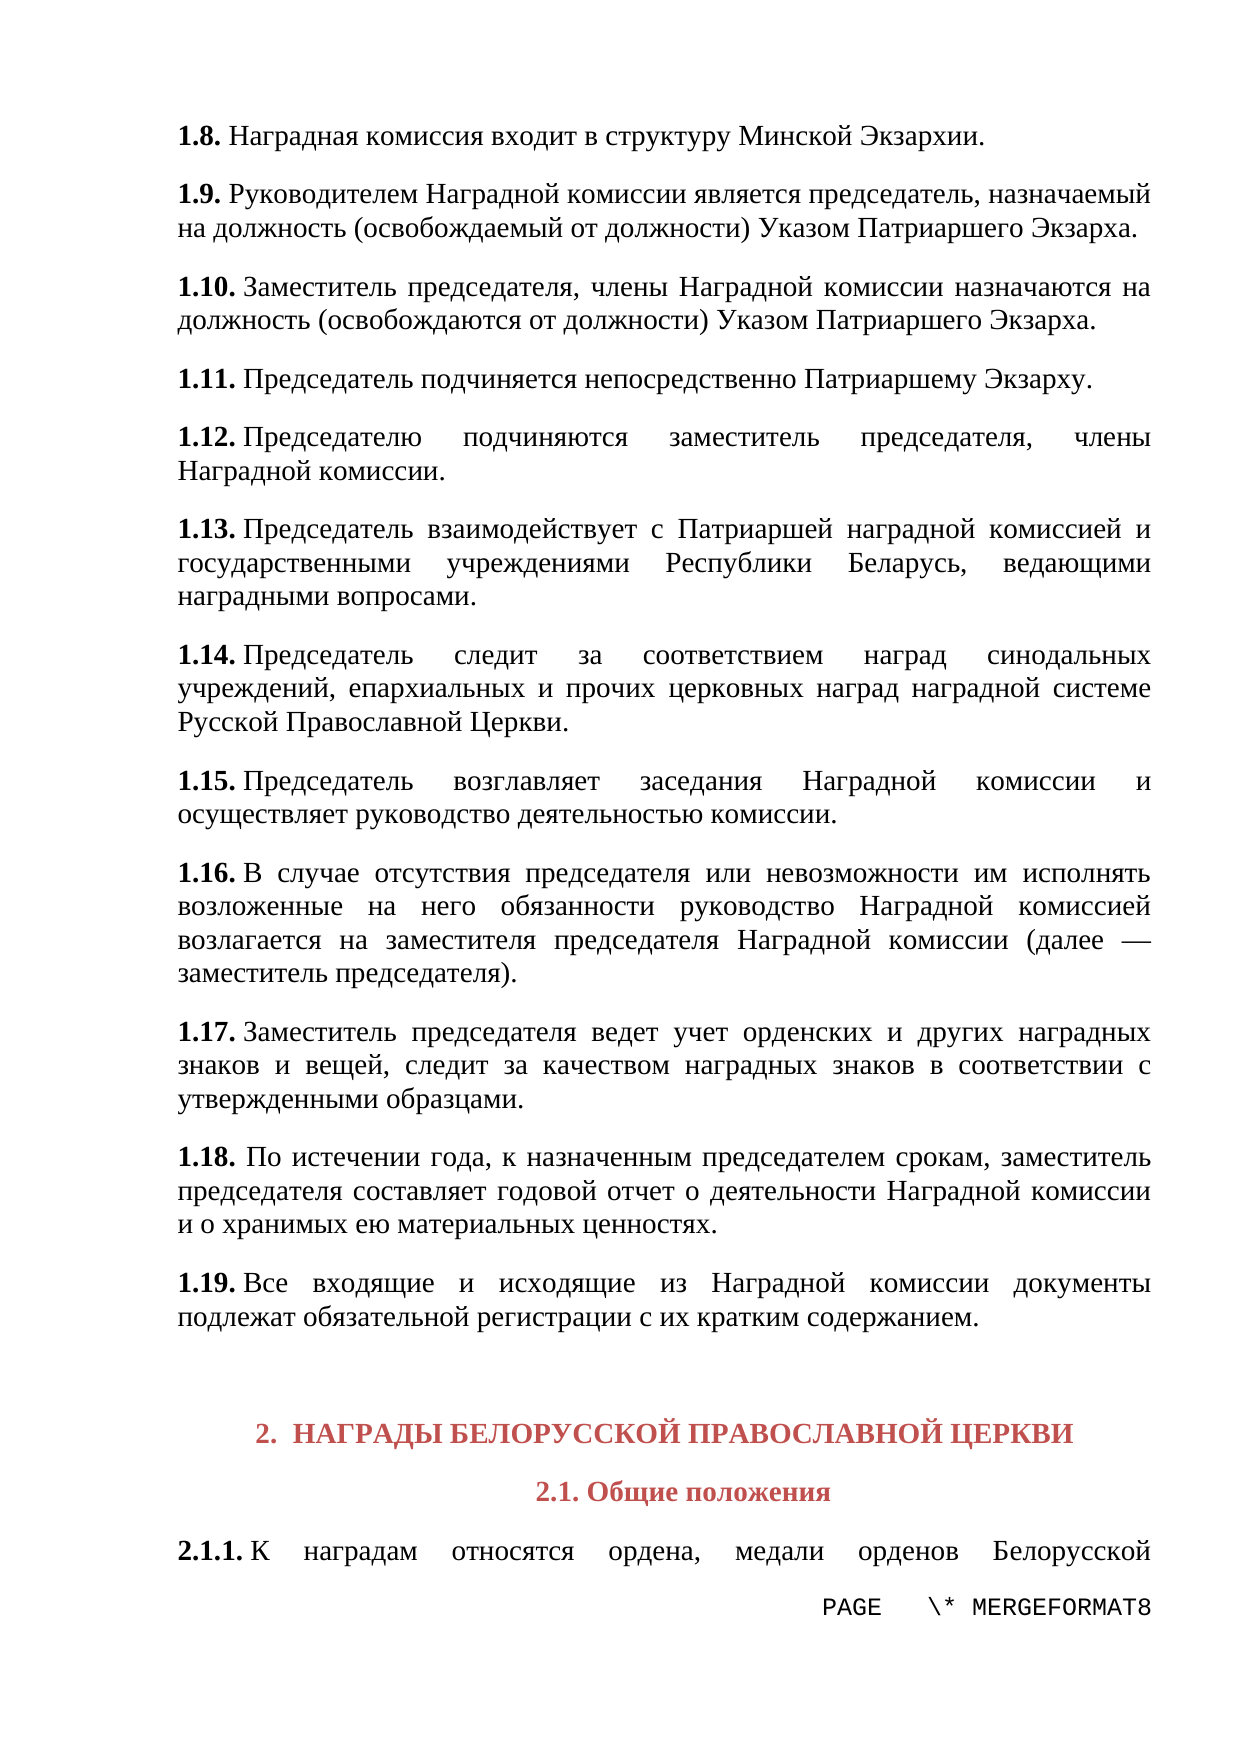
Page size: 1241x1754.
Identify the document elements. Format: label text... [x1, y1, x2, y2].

list 1.15. Председатель возглавляет заседания Наградной комиссии и осуществляет руководство деятельностью комиссии. [177, 763, 1152, 830]
list 1.13. Председатель взаимодействует с Патриаршей наградной комиссией и государственными учреждениями Республики Беларусь, ведающими наградными вопросами. [177, 511, 1152, 612]
list 1.12. Председателю подчиняются заместитель председателя, члены Наградной комиссии. [177, 419, 1152, 486]
list 1.9. Руководителем Наградной комиссии является председатель, назначаемый на должность (освобождаемый от должности) Указом Патриаршего Экзарха. [177, 177, 1152, 244]
list 1.14. Председатель следит за соответствием наград синодальных учреждений, епархиальных и прочих церковных наград наградной системе Русской Православной Церкви. [177, 637, 1152, 738]
list 1.11. Председатель подчиняется непосредственно Патриаршему Экзарху. [177, 361, 1152, 394]
list 1.8. Наградная комиссия входит в структуру Минской Экзархии. [177, 118, 1152, 152]
list 2.1. Общие положения [215, 1474, 1152, 1508]
list 1.16. В случае отсутствия председателя или невозможности им исполнять возложенные на него обязанности руководство Наградной комиссией возлагается на заместителя председателя Наградной комиссии (далее — заместитель председателя). [177, 855, 1152, 989]
list 1.10. Заместитель председателя, члены Наградной комиссии назначаются на должность (освобождаются от должности) Указом Патриаршего Экзарха. [177, 269, 1152, 336]
list 1.17. Заместитель председателя ведет учет орденских и других наградных знаков и вещей, следит за качеством наградных знаков в соответствии с утвержденными образцами. [177, 1014, 1152, 1114]
list 1.19. Все входящие и исходящие из Наградной комиссии документы подлежат обязательной регистрации с их кратким содержанием. [177, 1265, 1152, 1332]
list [177, 1533, 1152, 1566]
list 1.18. По истечении года, к назначенным председателем срокам, заместитель председателя составляет годовой отчет о деятельности Наградной комиссии и о хранимых ею материальных ценностях. [177, 1139, 1152, 1240]
list НАГРАДЫ БЕЛОРУССКОЙ ПРАВОСЛАВНОЙ ЦЕРКВИ [177, 1416, 1152, 1449]
